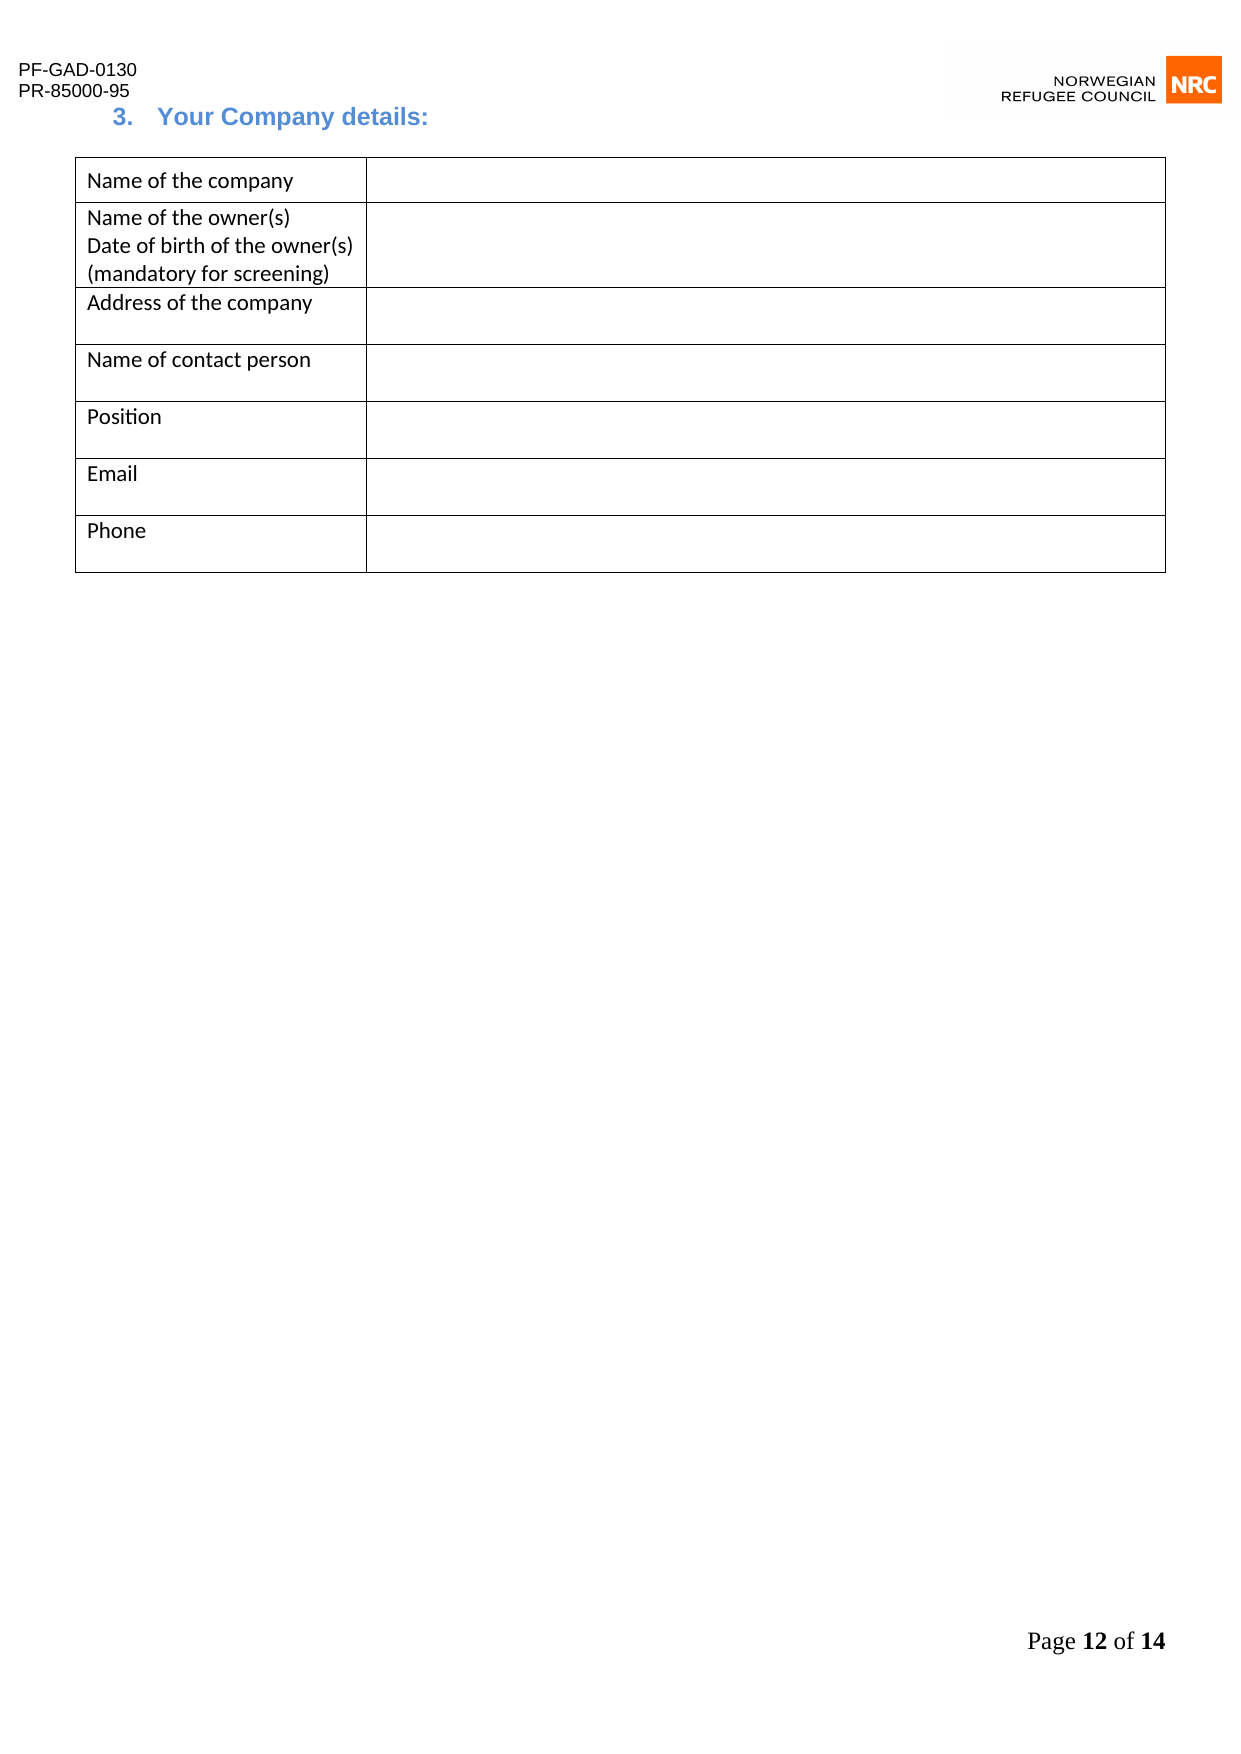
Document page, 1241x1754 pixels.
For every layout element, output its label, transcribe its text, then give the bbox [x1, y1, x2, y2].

table_cell [367, 345, 1165, 401]
table_cell Address of the company [76, 288, 366, 344]
table_header Name of the company [76, 158, 366, 202]
table_header [367, 158, 1165, 202]
table_cell [367, 516, 1165, 572]
table_cell Position [76, 402, 366, 458]
table_cell Email [76, 459, 366, 515]
table_cell [367, 459, 1165, 515]
table_cell Phone [76, 516, 366, 572]
table_cell [367, 203, 1165, 287]
table_cell Name of the owner(s) Date of birth of the owner(s) (mandatory for screening) [76, 203, 366, 287]
table_cell Name of contact person [76, 345, 366, 401]
table_cell [367, 402, 1165, 458]
table_cell [367, 288, 1165, 344]
list Your Company details: [112, 102, 1165, 130]
